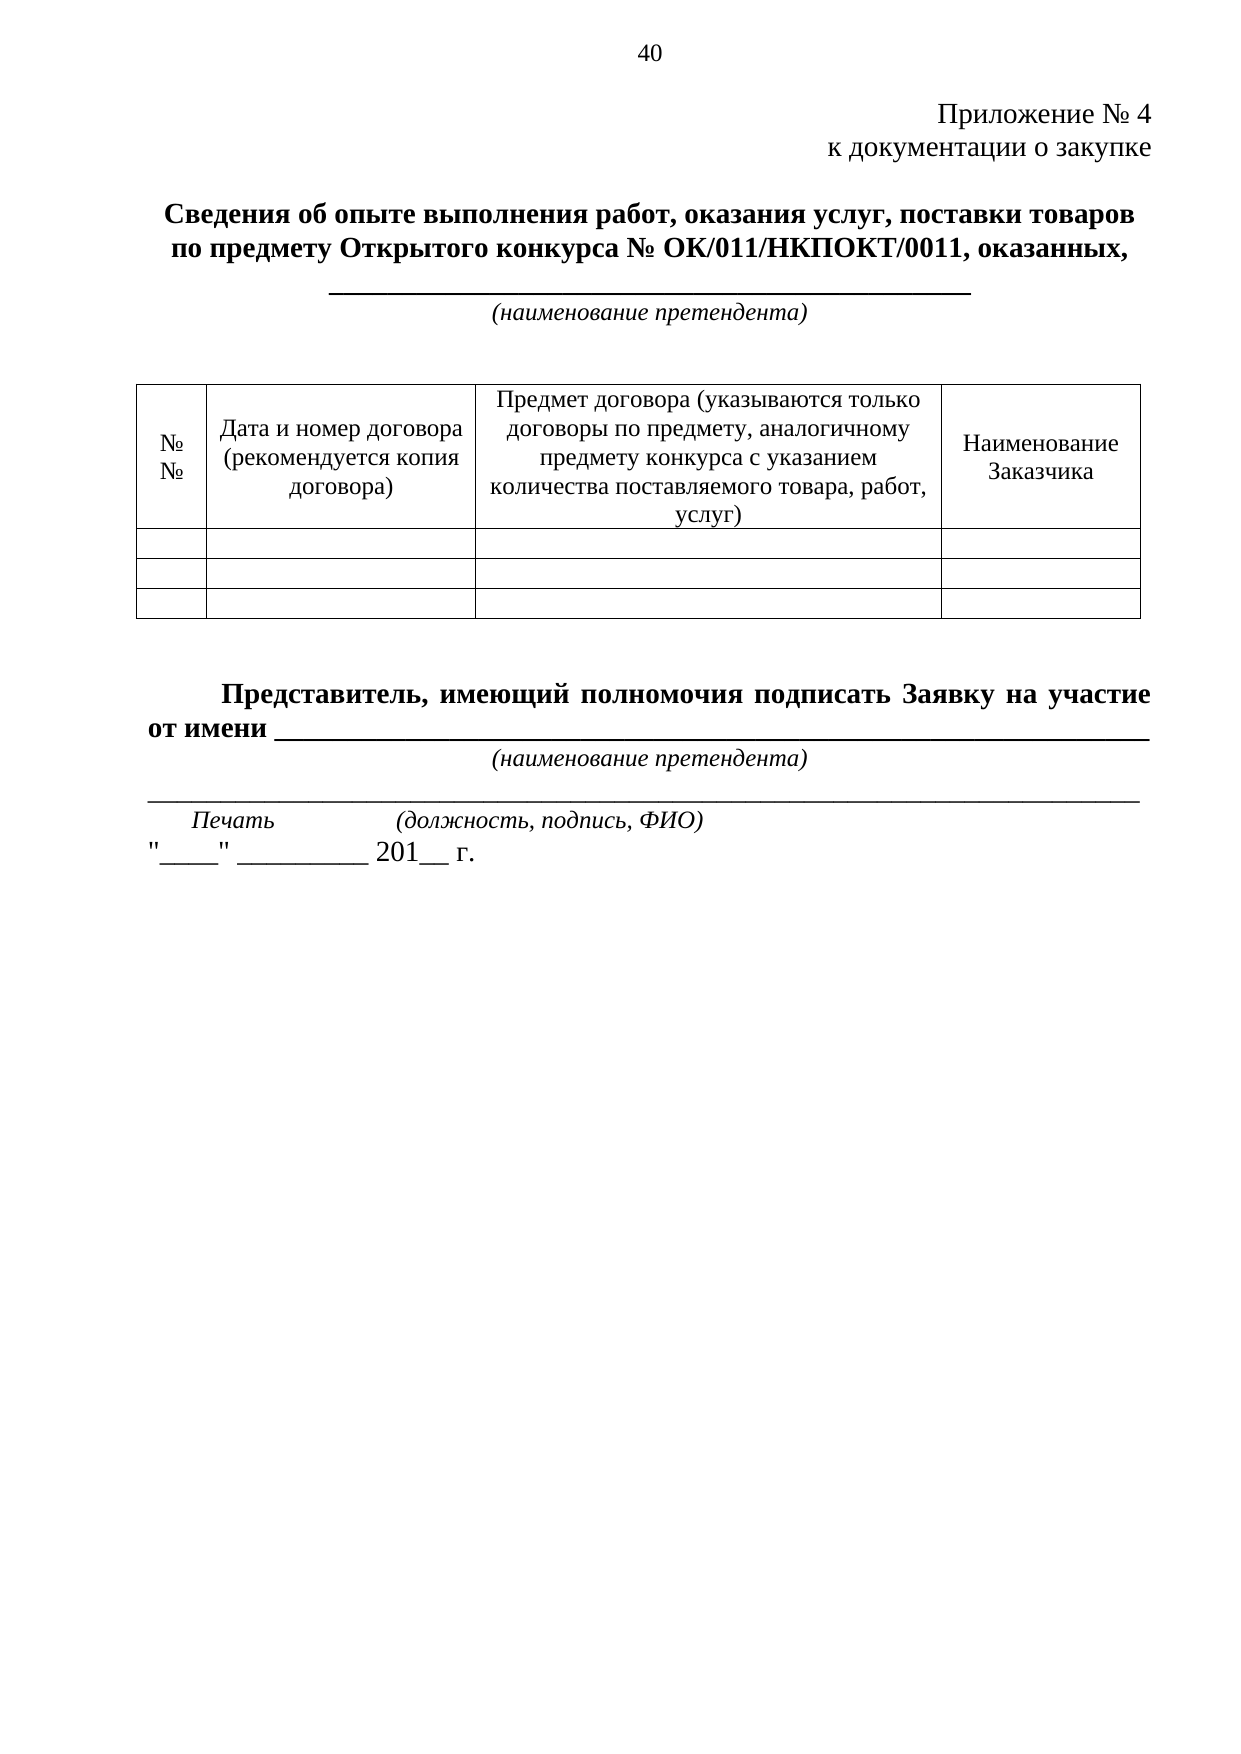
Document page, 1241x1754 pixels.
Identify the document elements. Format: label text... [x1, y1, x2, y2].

text ____________________________________________________________________ [148, 772, 1152, 806]
table_header №№ [137, 385, 206, 528]
text "____" _________ 201__ г. [148, 834, 1152, 868]
text (наименование претендента) [148, 743, 1152, 772]
text (наименование претендента) [148, 297, 1152, 326]
text Сведения об опыте выполнения работ, оказания услуг, поставки товаров по предмету Открытого конкурса № ОК/011/НКПОКТ/0011, оказанных, ____________________________________________ [148, 197, 1152, 297]
table_cell [207, 589, 475, 618]
text Приложение № 4 [148, 96, 1152, 129]
table_cell [207, 559, 475, 588]
table_cell [476, 559, 941, 588]
text к документации о закупке [148, 129, 1152, 163]
table_cell [476, 589, 941, 618]
subtitle Представитель, имеющий полномочия подписать Заявку на участие от имени ____________________________________________________________ [148, 676, 1152, 743]
table_cell [942, 589, 1140, 618]
table_cell [942, 559, 1140, 588]
table_cell [476, 529, 941, 558]
table_cell [942, 529, 1140, 558]
text Печать (должность, подпись, ФИО) [148, 806, 1152, 834]
table_cell [137, 529, 206, 558]
table_cell [137, 559, 206, 588]
table_header Дата и номер договора (рекомендуется копия договора) [207, 385, 475, 528]
table_header Наименование Заказчика [942, 385, 1140, 528]
table_cell [207, 529, 475, 558]
table_header Предмет договора (указываются только договоры по предмету, аналогичному предмету конкурса с указанием количества поставляемого товара, работ, услуг) [476, 385, 941, 528]
table_cell [137, 589, 206, 618]
